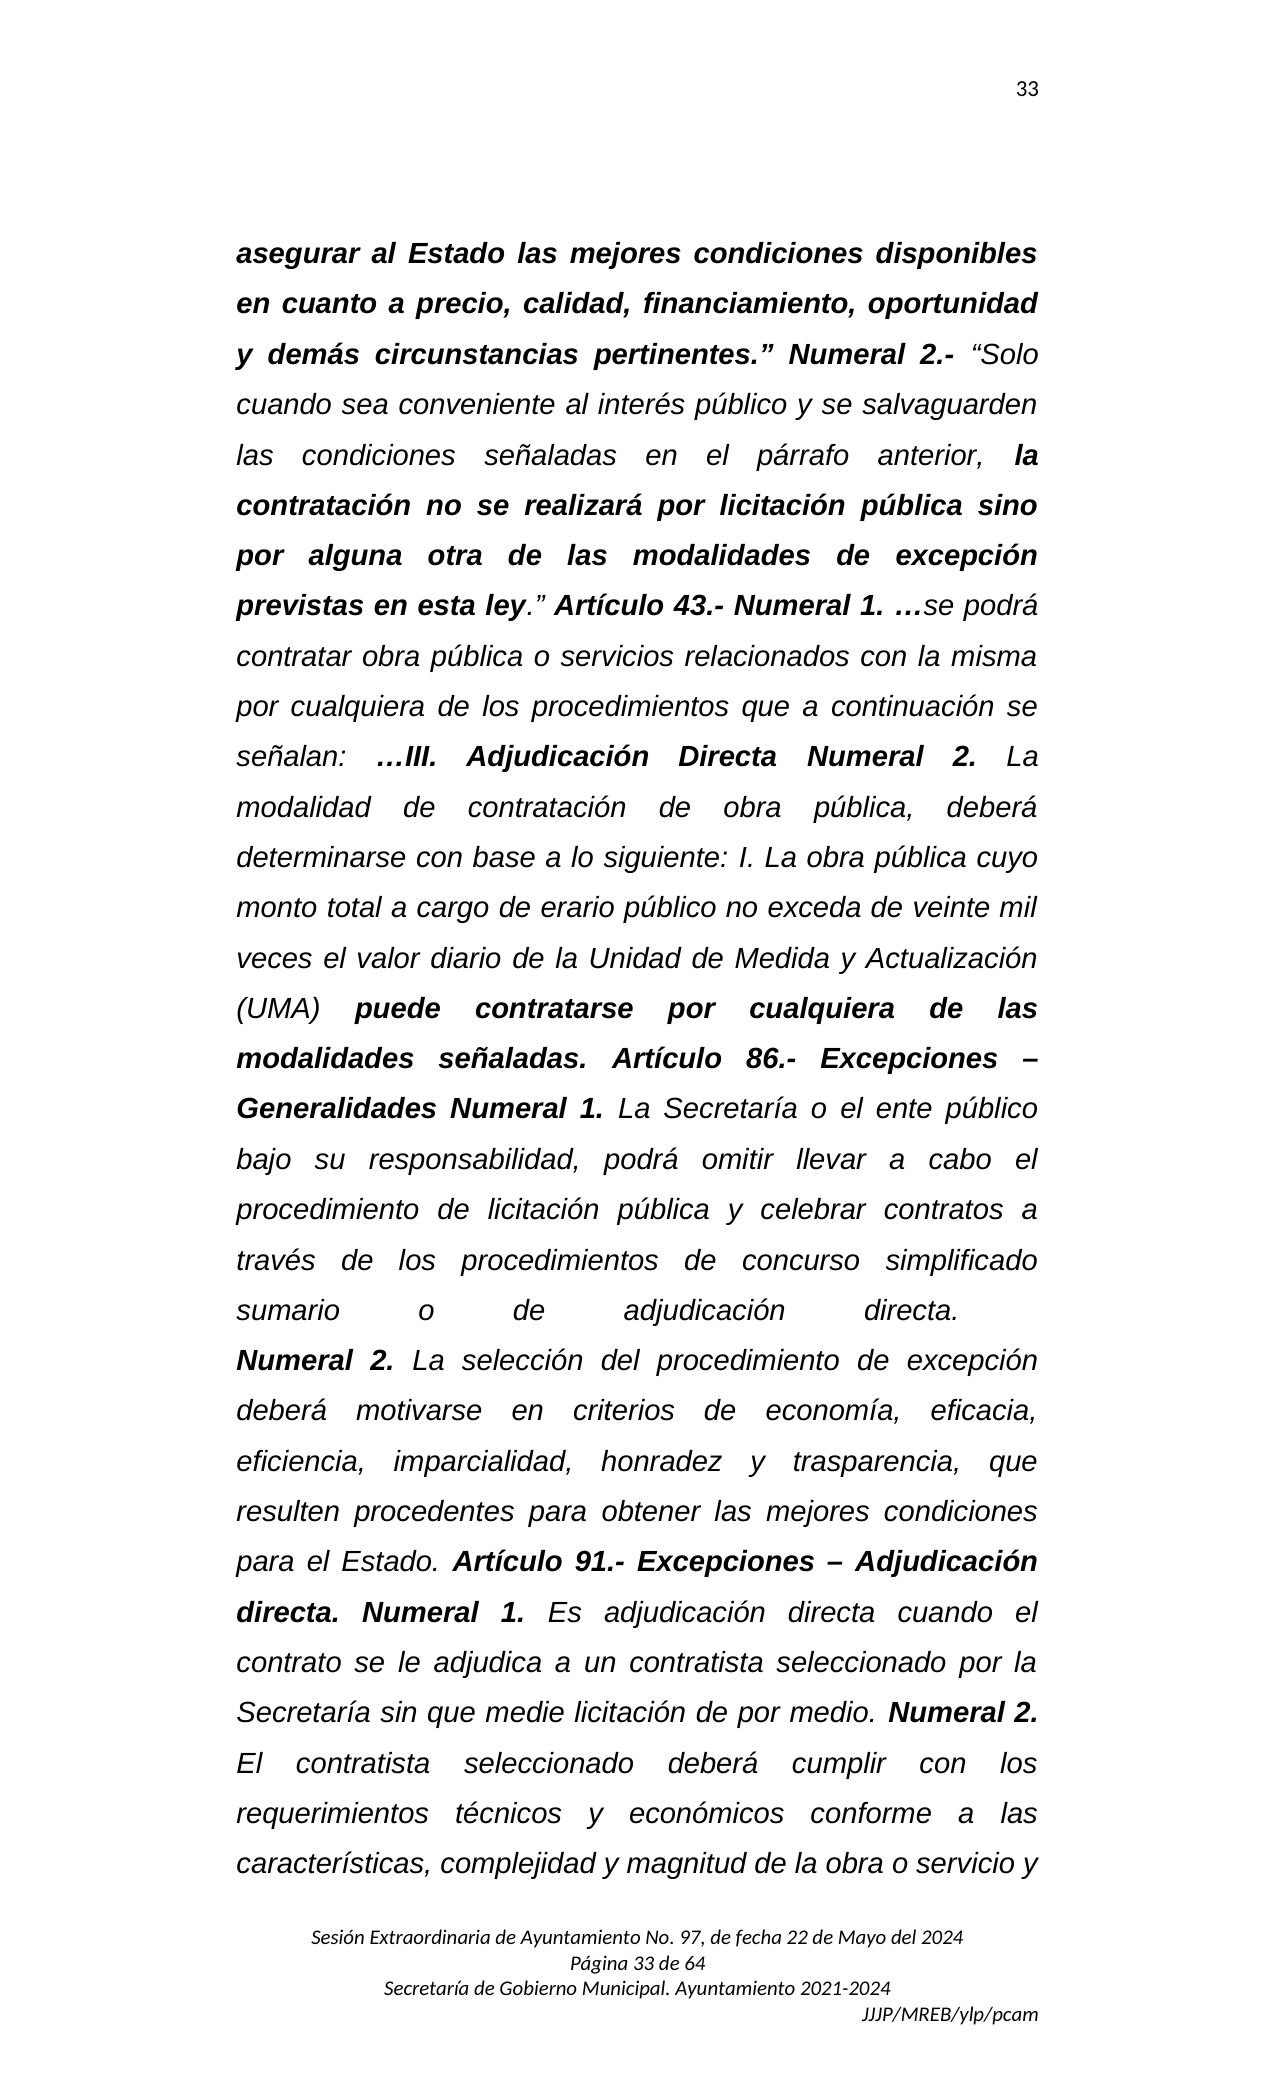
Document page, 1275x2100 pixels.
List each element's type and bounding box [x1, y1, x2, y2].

text [236, 236, 1039, 1880]
